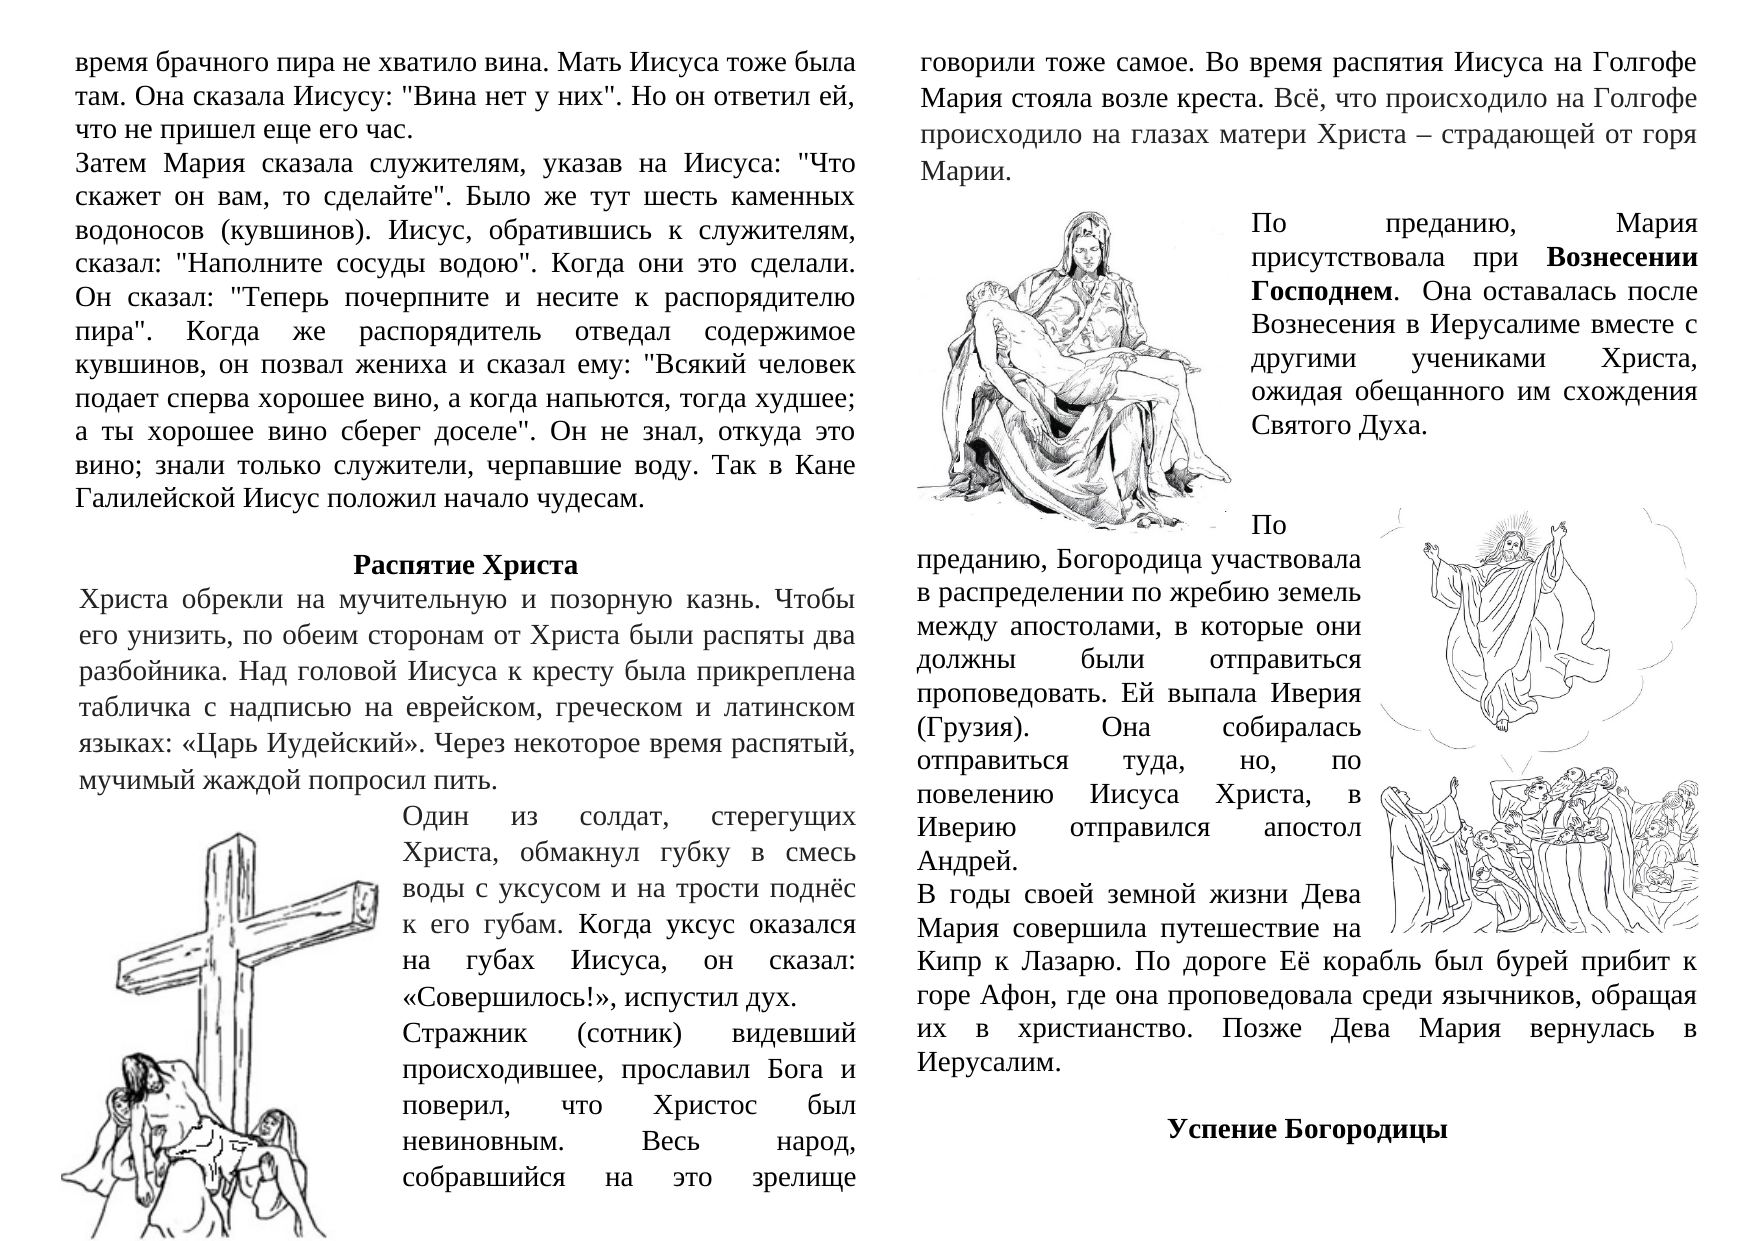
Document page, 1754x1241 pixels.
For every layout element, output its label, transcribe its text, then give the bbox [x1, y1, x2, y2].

picture [61, 829, 380, 1241]
text По преданию, Мария присутствовала при Вознесении Господнем. Она оставалась после Вознесения в Иерусалиме вместе с другими учениками Христа, ожидая обещанного им схождения Святого Духа. [1233, 206, 1698, 440]
list Христа обрекли на мучительную и позорную казнь. Чтобы его унизить, по обеим сторонам от Христа были распяты два разбойника. Над головой Иисуса к кресту была прикреплена табличка с надписью на еврейском, греческом и латинском языках: «Царь Иудейский». Через некоторое время распятый, мучимый жаждой попросил пить. [78, 752, 856, 795]
list Стражник (сотник) видевший происходившее, прославил Бога и поверил, что Христос был невиновным. Весь народ, собравшийся на это зрелище говорили тоже самое. Во время распятия Иисуса на Голгофе Мария стояла возле креста. Всё, что происходило на Голгофе происходило на глазах матери Христа – страдающей от горя Марии. [920, 44, 1698, 117]
list Христа обрекли на мучительную и позорную казнь. Чтобы его унизить, по обеим сторонам от Христа были распяты два разбойника. Над головой Иисуса к кресту была прикреплена табличка с надписью на еврейском, греческом и латинском языках: «Царь Иудейский». Через некоторое время распятый, мучимый жаждой попросил пить. [78, 581, 856, 703]
list Стражник (сотник) видевший происходившее, прославил Бога и поверил, что Христос был невиновным. Весь народ, собравшийся на это зрелище говорили тоже самое. Во время распятия Иисуса на Голгофе Мария стояла возле креста. Всё, что происходило на Голгофе происходило на глазах матери Христа – страдающей от горя Марии. [380, 1015, 856, 1193]
list Стражник (сотник) видевший происходившее, прославил Бога и поверил, что Христос был невиновным. Весь народ, собравшийся на это зрелище говорили тоже самое. Во время распятия Иисуса на Голгофе Мария стояла возле креста. Всё, что происходило на Голгофе происходило на глазах матери Христа – страдающей от горя Марии. [920, 150, 1698, 186]
picture [917, 205, 1233, 534]
picture [1380, 508, 1699, 933]
list Христа обрекли на мучительную и позорную казнь. Чтобы его унизить, по обеим сторонам от Христа были распяты два разбойника. Над головой Иисуса к кресту была прикреплена табличка с надписью на еврейском, греческом и латинском языках: «Царь Иудейский». Через некоторое время распятый, мучимый жаждой попросил пить. [78, 706, 856, 751]
text Распятие Христа [75, 547, 856, 581]
text В годы своей земной жизни Дева Мария совершила путешествие на Кипр к Лазарю. По дороге Её корабль был бурей прибит к горе Афон, где она проповедовала среди язычников, обращая их в христианство. Позже Дева Мария вернулась в Иерусалим. [917, 876, 1698, 1078]
text Затем Мария сказала служителям, указав на Иисуса: "Что скажет он вам, то сделайте". Было же тут шесть каменных водоносов (кувшинов). Иисус, обратившись к служителям, сказал: "Наполните сосуды водою". Когда они это сделали. Он сказал: "Теперь почерпните и несите к распорядителю пира". Когда же распорядитель отведал содержимое кувшинов, он позвал жениха и сказал ему: "Всякий человек подает сперва хорошее вино, а когда напьются, тогда худшее; а ты хорошее вино сберег доселе". Он не знал, откуда это вино; знали только служители, черпавшие воду. Так в Кане Галилейской Иисус положил начало чудесам. [75, 145, 856, 514]
list Один из солдат, стерегущих Христа, обмакнул губку в смесь воды с уксусом и на трости поднёс к его губам. Когда уксус оказался на губах Иисуса, он сказал: «Совершилось!», испустил дух. [78, 798, 856, 1012]
text Успение Богородицы [917, 1111, 1698, 1145]
